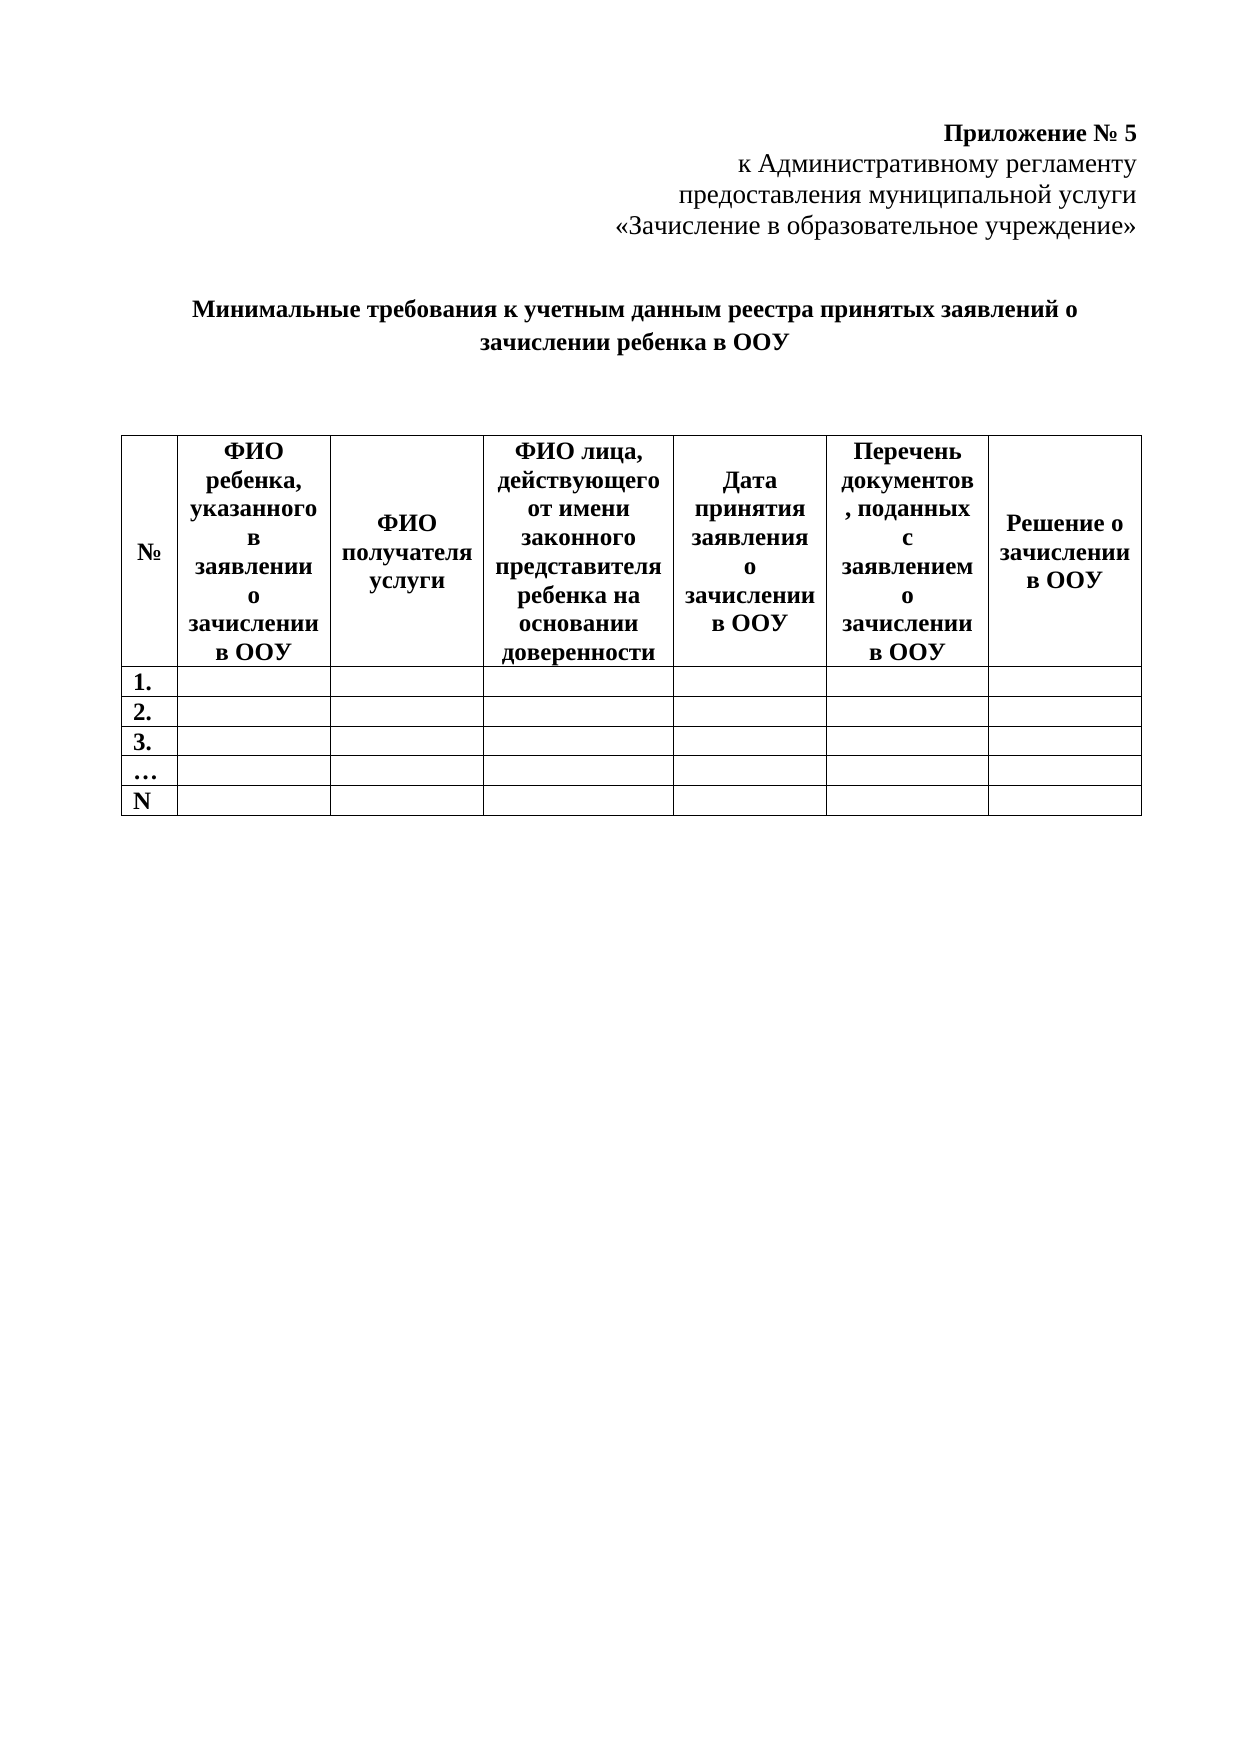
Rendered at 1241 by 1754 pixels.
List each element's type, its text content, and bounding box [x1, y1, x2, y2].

table_cell [1130, 786, 1141, 815]
table_cell [178, 697, 188, 726]
text предоставления муниципальной услуги [133, 178, 1137, 209]
table_cell [473, 667, 483, 696]
table_header Дата принятия заявления о зачислении в ООУ [674, 436, 826, 666]
table_cell [827, 667, 838, 696]
table_cell [827, 727, 838, 755]
text Минимальные требования к учетным данным реестра принятых заявлений о зачислении ребенка в ООУ [133, 294, 1137, 356]
table_cell [1130, 727, 1141, 755]
table_cell [331, 727, 341, 755]
table_cell [977, 667, 988, 696]
table_cell [319, 756, 330, 785]
table_cell [484, 697, 495, 726]
table_cell [674, 667, 684, 696]
table_cell [977, 697, 988, 726]
table_cell [977, 727, 988, 755]
table_cell [484, 727, 495, 755]
table_cell [662, 727, 673, 755]
table_cell [319, 697, 330, 726]
table_cell [989, 697, 999, 726]
table_cell [178, 667, 188, 696]
table_cell [815, 756, 826, 785]
table_cell [662, 786, 673, 815]
table_cell [1130, 697, 1141, 726]
table_cell [484, 667, 495, 696]
table_cell [473, 786, 483, 815]
table_cell [319, 667, 330, 696]
table_cell [989, 727, 999, 755]
table_cell [674, 727, 684, 755]
table_cell [827, 697, 838, 726]
text Приложение № 5 [133, 118, 1137, 147]
table_cell [1130, 756, 1141, 785]
table_cell [1130, 667, 1141, 696]
table_cell [122, 697, 133, 726]
table_cell [473, 727, 483, 755]
table_cell [989, 667, 999, 696]
table_cell [827, 756, 838, 785]
table_cell [662, 697, 673, 726]
table_cell [989, 756, 999, 785]
table_cell [674, 756, 684, 785]
table_cell [977, 756, 988, 785]
table_cell [674, 697, 684, 726]
table_header № [122, 436, 177, 666]
table_header ФИО получателя услуги [331, 436, 483, 666]
table_cell [331, 756, 341, 785]
table_cell [178, 786, 188, 815]
table_cell [989, 786, 999, 815]
table_cell [815, 697, 826, 726]
table_cell [827, 786, 838, 815]
table_cell [166, 667, 177, 696]
table_cell [815, 667, 826, 696]
table_cell [331, 786, 341, 815]
table_cell [122, 667, 133, 696]
table_cell [662, 756, 673, 785]
table_cell [484, 756, 495, 785]
table_cell [166, 727, 177, 755]
table_cell [319, 786, 330, 815]
table_cell [331, 667, 341, 696]
table_cell [977, 786, 988, 815]
table_cell [178, 727, 188, 755]
table_cell [674, 786, 684, 815]
table_cell [484, 786, 495, 815]
table_cell [331, 697, 341, 726]
table_cell [815, 786, 826, 815]
table_cell [473, 697, 483, 726]
table_cell [815, 727, 826, 755]
table_header Решение о зачислении в ООУ [989, 436, 1141, 666]
table_cell [319, 727, 330, 755]
table_cell [166, 697, 177, 726]
table_cell [473, 756, 483, 785]
text «Зачисление в образовательное учреждение» [133, 209, 1137, 240]
table_cell [122, 727, 133, 755]
text к Административному регламенту [133, 147, 1137, 178]
table_cell [662, 667, 673, 696]
table_cell [178, 756, 188, 785]
